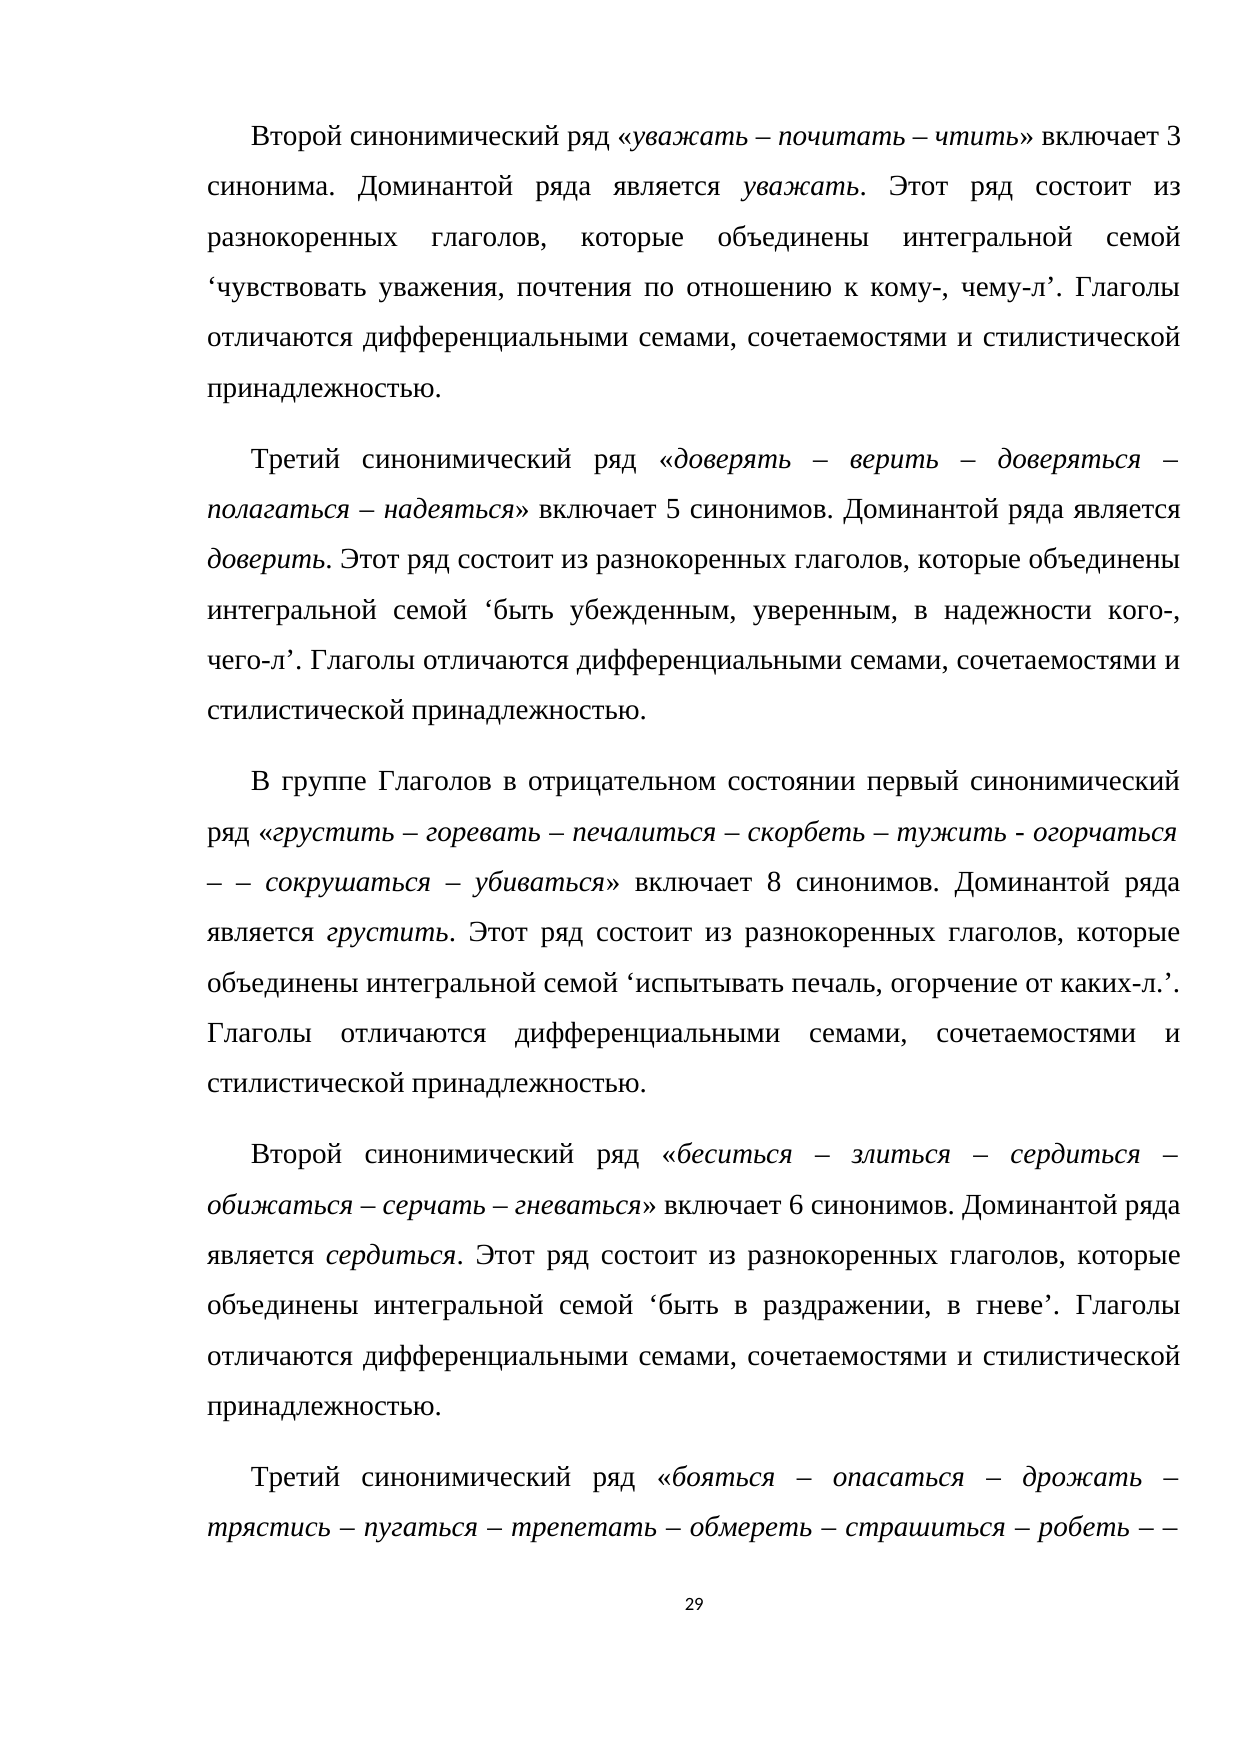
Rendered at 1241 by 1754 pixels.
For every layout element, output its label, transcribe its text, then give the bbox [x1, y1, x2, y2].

text Второй синонимический ряд «уважать – почитать – чтить» включает 3 синонима. Доминантой ряда является уважать. Этот ряд состоит из разнокоренных глаголов, которые объединены интегральной семой ‘чувствовать уважения, почтения по отношению к кому-, чему-л’. Глаголы отличаются дифференциальными семами, сочетаемостями и стилистической принадлежностью. [207, 118, 1181, 403]
text Третий синонимический ряд «доверять – верить – доверяться – полагаться – надеяться» включает 5 синонимов. Доминантой ряда является доверить. Этот ряд состоит из разнокоренных глаголов, которые объединены интегральной семой ‘быть убежденным, уверенным, в надежности кого-, чего-л’. Глаголы отличаются дифференциальными семами, сочетаемостями и стилистической принадлежностью. [207, 441, 1181, 726]
text В группе Глаголов в отрицательном состоянии первый синонимический ряд «грустить – горевать – печалиться – скорбеть – тужить - огорчаться – – сокрушаться – убиваться» включает 8 синонимов. Доминантой ряда является грустить. Этот ряд состоит из разнокоренных глаголов, которые объединены интегральной семой ‘испытывать печаль, огорчение от каких-л.’. Глаголы отличаются дифференциальными семами, сочетаемостями и стилистической принадлежностью. [207, 763, 1181, 1099]
text Второй синонимический ряд «беситься – злиться – сердиться – обижаться – серчать – гневаться» включает 6 синонимов. Доминантой ряда является сердиться. Этот ряд состоит из разнокоренных глаголов, которые объединены интегральной семой ‘быть в раздражении, в гневе’. Глаголы отличаются дифференциальными семами, сочетаемостями и стилистической принадлежностью. [207, 1137, 1181, 1422]
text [207, 1459, 1181, 1543]
